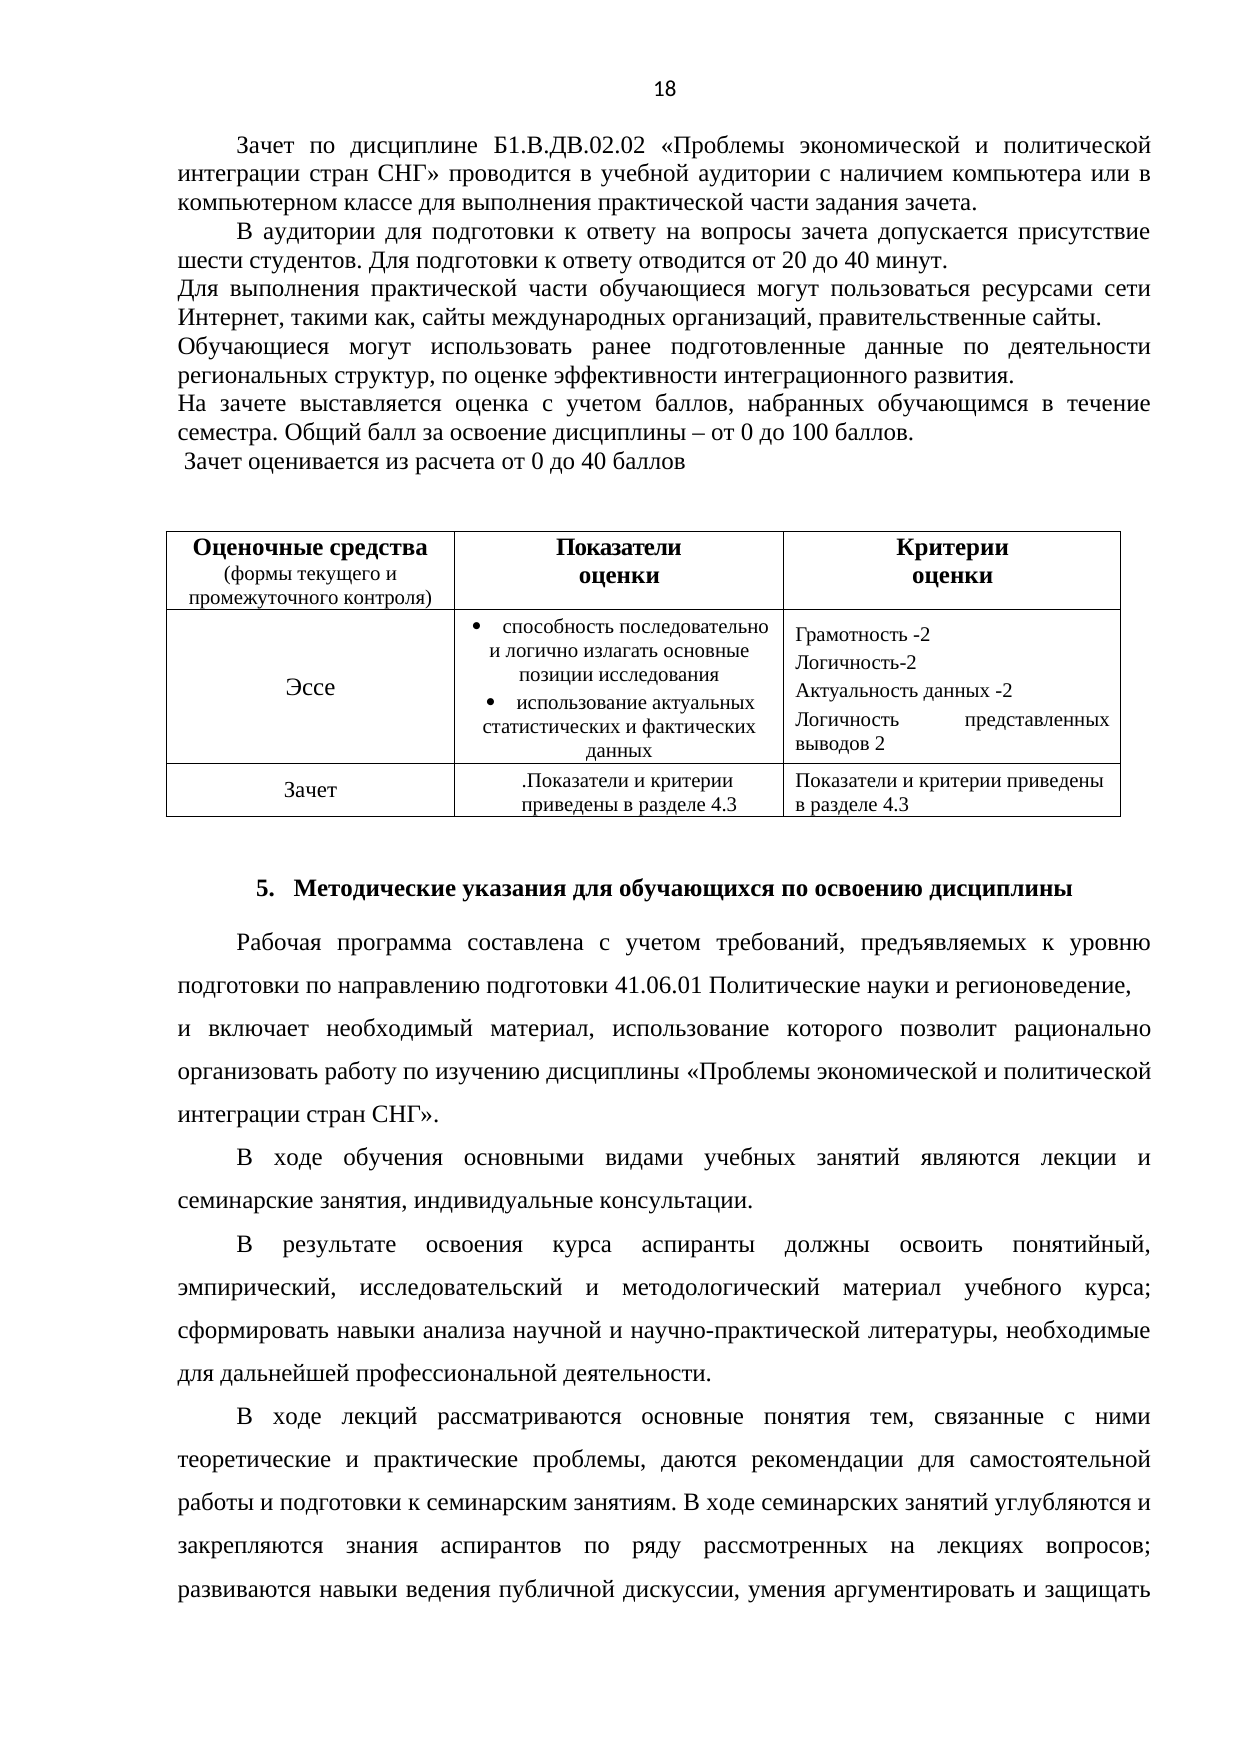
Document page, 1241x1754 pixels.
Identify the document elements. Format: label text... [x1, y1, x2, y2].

table_cell Эссе [167, 610, 454, 762]
table_cell .Показатели и критерии приведены в разделе 4.3 [455, 764, 783, 816]
table_cell Зачет [167, 764, 454, 816]
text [177, 1401, 1152, 1602]
table_cell способность последовательно и логично излагать основные позиции исследования использование актуальных статистических и фактических данных [455, 610, 783, 762]
table_header Критерии оценки [784, 532, 1120, 609]
table_header Показатели оценки [455, 532, 783, 609]
table_header Оценочные средства (формы текущего и промежуточного контроля) [167, 532, 454, 609]
text и включает необходимый материал, использование которого позволит рационально организовать работу по изучению дисциплины «Проблемы экономической и политической интеграции стран СНГ». [177, 1013, 1152, 1128]
text Обучающиеся могут использовать ранее подготовленные данные по деятельности региональных структур, по оценке эффективности интеграционного развития. [177, 331, 1152, 388]
table_cell Грамотность -2 Логичность-2 Актуальность данных -2 Логичность представленных выводов 2 [784, 610, 1120, 762]
text В ходе обучения основными видами учебных занятий являются лекции и семинарские занятия, индивидуальные консультации. [177, 1142, 1152, 1214]
list Методические указания для обучающихся по освоению дисциплины [177, 873, 1152, 902]
text На зачете выставляется оценка с учетом баллов, набранных обучающимся в течение семестра. Общий балл за освоение дисциплины – от 0 до 100 баллов. [177, 388, 1152, 446]
text Зачет по дисциплине Б1.В.ДВ.02.02 «Проблемы экономической и политической интеграции стран СНГ» проводится в учебной аудитории с наличием компьютера или в компьютерном классе для выполнения практической части задания зачета. [177, 130, 1152, 216]
text Зачет оценивается из расчета от 0 до 40 баллов [177, 446, 1152, 475]
text В результате освоения курса аспиранты должны освоить понятийный, эмпирический, исследовательский и методологический материал учебного курса; сформировать навыки анализа научной и научно-практической литературы, необходимые для дальнейшей профессиональной деятельности. [177, 1229, 1152, 1387]
text В аудитории для подготовки к ответу на вопросы зачета допускается присутствие шести студентов. Для подготовки к ответу отводится от 20 до 40 минут. [177, 216, 1152, 273]
text Для выполнения практической части обучающиеся могут пользоваться ресурсами сети Интернет, такими как, сайты международных организаций, правительственные сайты. [177, 273, 1152, 331]
text Рабочая программа составлена с учетом требований, предъявляемых к уровню подготовки по направлению подготовки 41.06.01 Политические науки и регионоведение, [177, 927, 1152, 999]
table_cell Показатели и критерии приведены в разделе 4.3 [784, 764, 1120, 816]
